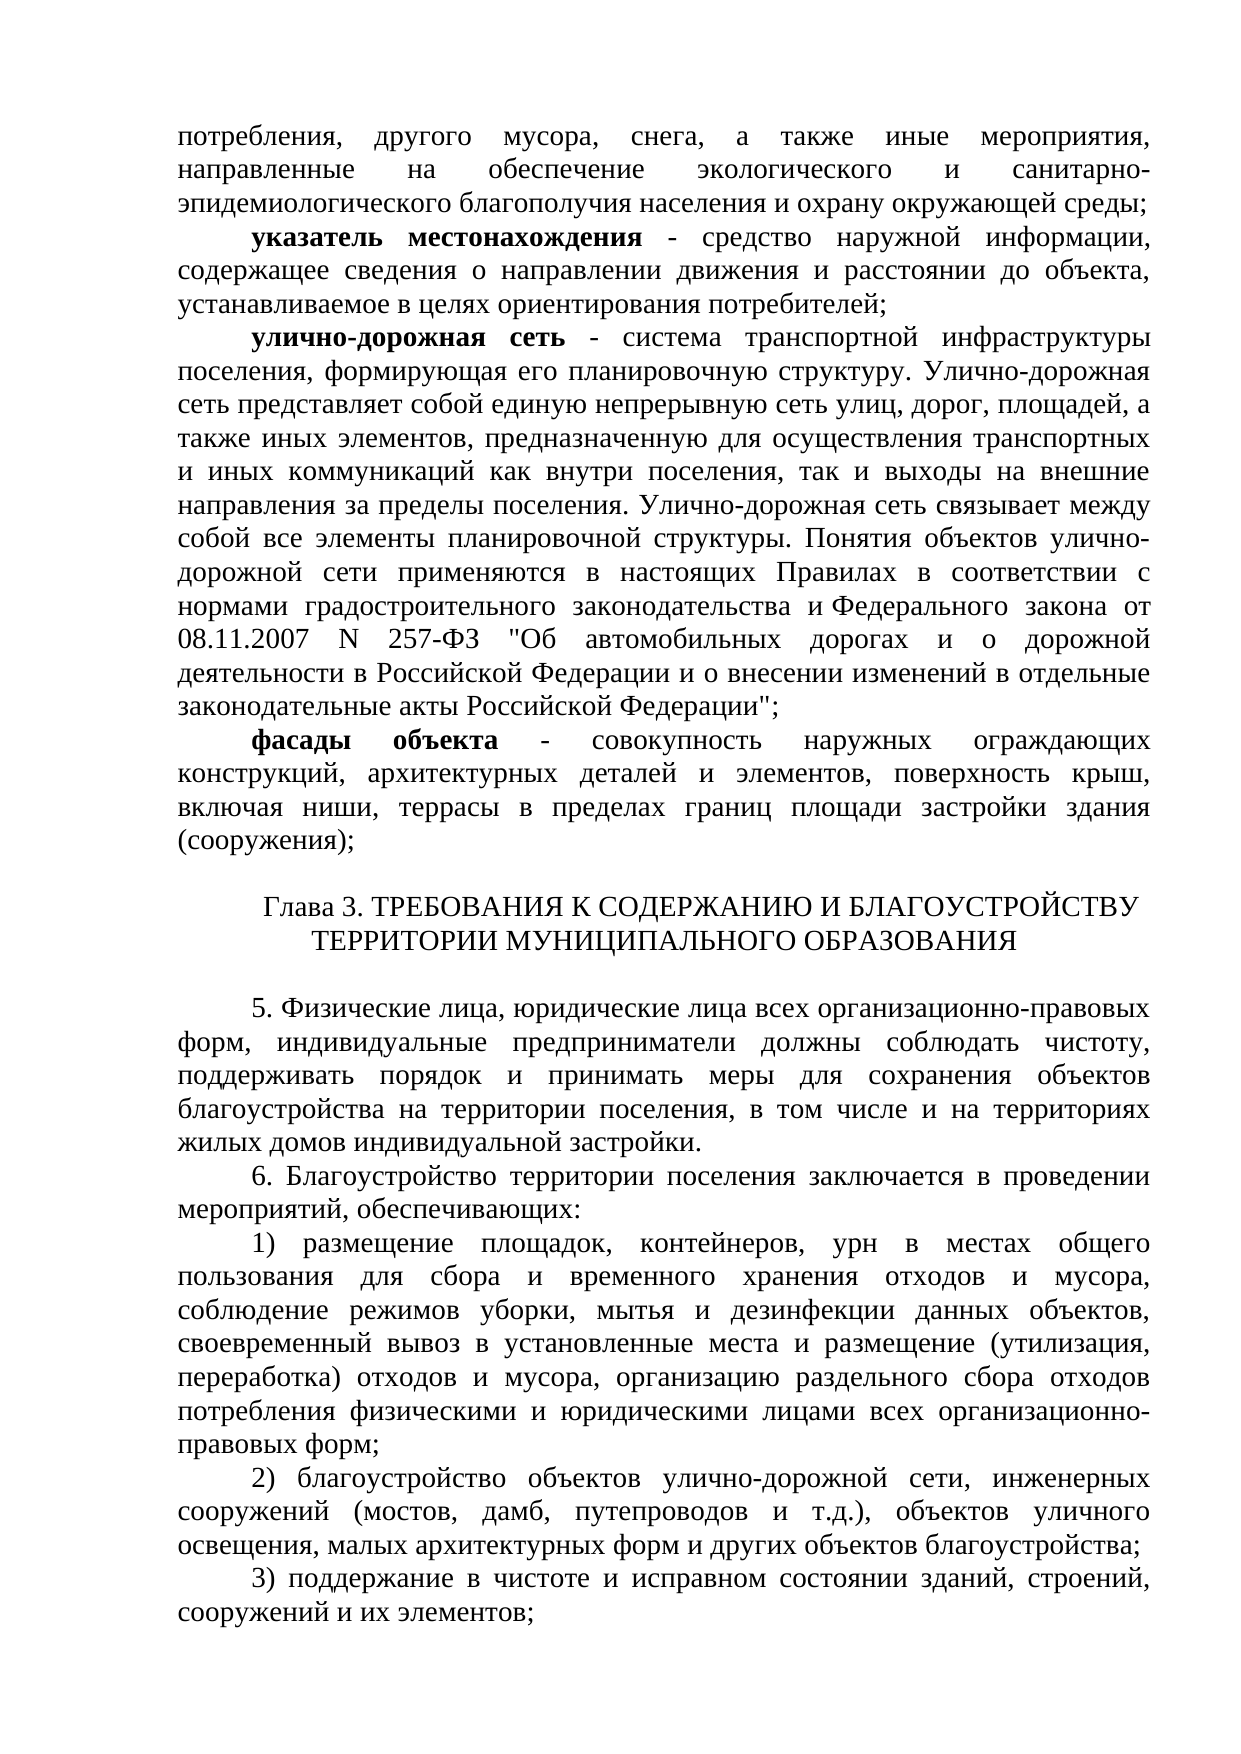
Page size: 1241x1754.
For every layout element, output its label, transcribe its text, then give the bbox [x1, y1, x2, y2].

text 5. Физические лица, юридические лица всех организационно-правовых форм, индивидуальные предприниматели должны соблюдать чистоту, поддерживать порядок и принимать меры для сохранения объектов благоустройства на территории поселения, в том числе и на территориях жилых домов индивидуальной застройки. [177, 990, 1152, 1158]
text 6. Благоустройство территории поселения заключается в проведении мероприятий, обеспечивающих: [177, 1158, 1152, 1225]
text Глава 3. ТРЕБОВАНИЯ К СОДЕРЖАНИЮ И БЛАГОУСТРОЙСТВУ ТЕРРИТОРИИ МУНИЦИПАЛЬНОГО ОБРАЗОВАНИЯ [177, 889, 1152, 957]
text фасады объекта - совокупность наружных ограждающих конструкций, архитектурных деталей и элементов, поверхность крыш, включая ниши, террасы в пределах границ площади застройки здания (сооружения); [177, 722, 1152, 856]
text 2) благоустройство объектов улично-дорожной сети, инженерных сооружений (мостов, дамб, путепроводов и т.д.), объектов уличного освещения, малых архитектурных форм и других объектов благоустройства; [177, 1460, 1152, 1560]
text 3) поддержание в чистоте и исправном состоянии зданий, строений, сооружений и их элементов; [177, 1560, 1152, 1627]
text указатель местонахождения - средство наружной информации, содержащее сведения о направлении движения и расстоянии до объекта, устанавливаемое в целях ориентирования потребителей; [177, 219, 1152, 319]
text 1) размещение площадок, контейнеров, урн в местах общего пользования для сбора и временного хранения отходов и мусора, соблюдение режимов уборки, мытья и дезинфекции данных объектов, своевременный вывоз в установленные места и размещение (утилизация, переработка) отходов и мусора, организацию раздельного сбора отходов потребления физическими и юридическими лицами всех организационно-правовых форм; [177, 1225, 1152, 1460]
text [177, 118, 1152, 219]
text улично-дорожная сеть - система транспортной инфраструктуры поселения, формирующая его планировочную структуру. Улично-дорожная сеть представляет собой единую непрерывную сеть улиц, дорог, площадей, а также иных элементов, предназначенную для осуществления транспортных и иных коммуникаций как внутри поселения, так и выходы на внешние направления за пределы поселения. Улично-дорожная сеть связывает между собой все элементы планировочной структуры. Понятия объектов улично-дорожной сети применяются в настоящих Правилах в соответствии с нормами градостроительного законодательства и Федерального закона от 08.11.2007 N 257-ФЗ "Об автомобильных дорогах и о дорожной деятельности в Российской Федерации и о внесении изменений в отдельные законодательные акты Российской Федерации"; [177, 319, 1152, 722]
